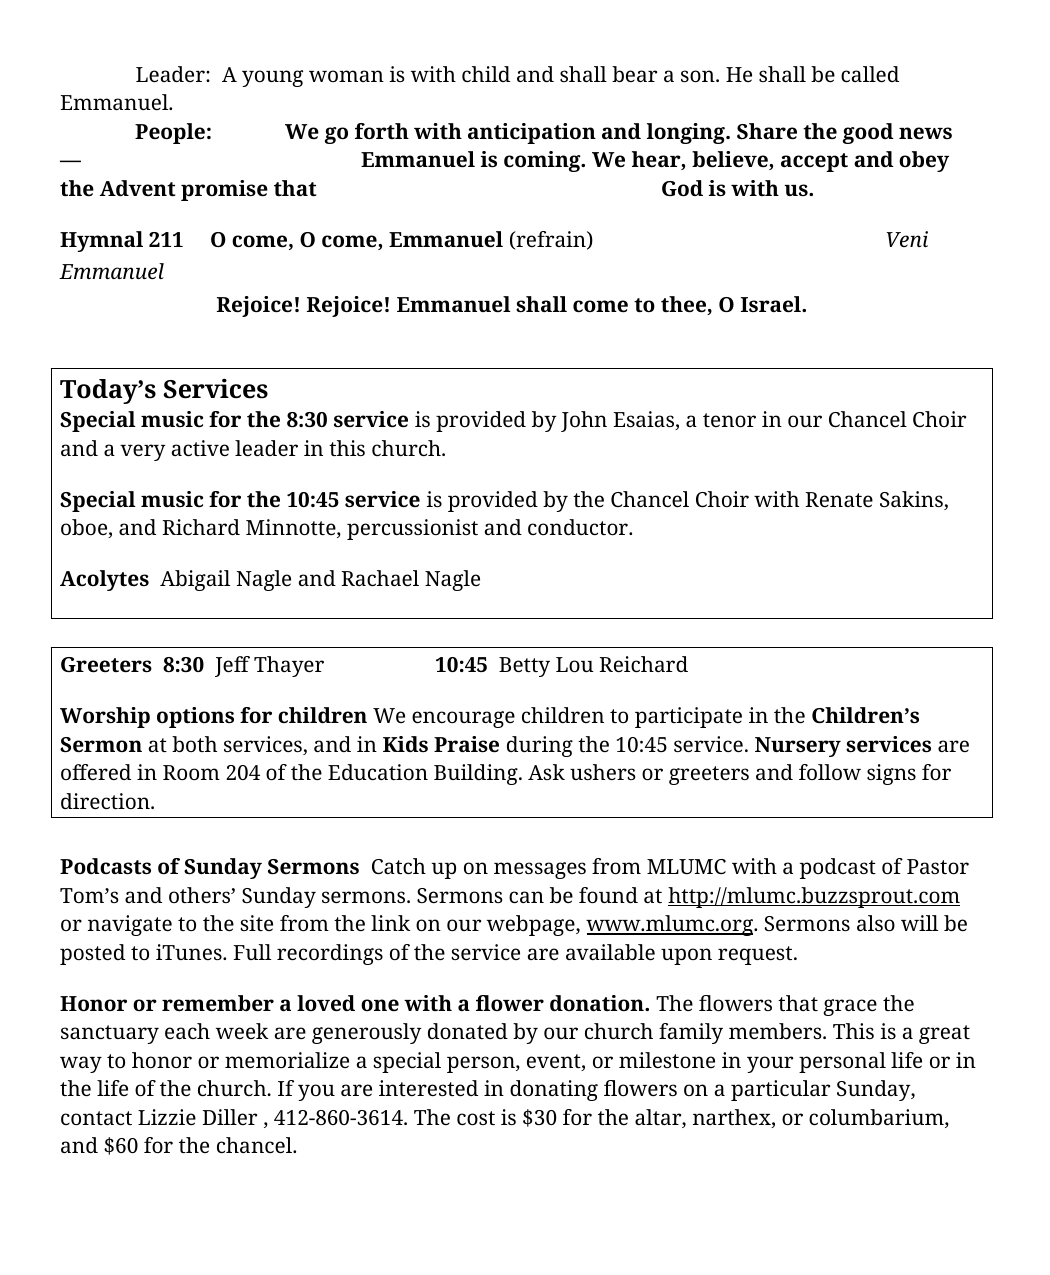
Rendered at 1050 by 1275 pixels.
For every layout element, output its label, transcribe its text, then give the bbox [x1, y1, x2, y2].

text Rejoice! Rejoice! Emmanuel shall come to thee, O Israel. [60, 290, 984, 318]
text Podcasts of Sunday Sermons Catch up on messages from MLUMC with a podcast of Pastor Tom’s and others’ Sunday sermons. Sermons can be found at http://mlumc.buzzsprout.com or navigate to the site from the link on our webpage, www.mlumc.org. Sermons also will be posted to iTunes. Full recordings of the service are available upon request. [60, 852, 984, 966]
text Worship options for children We encourage children to participate in the Children’s Sermon at both services, and in Kids Praise during the 10:45 service. Nursery services are offered in Room 204 of the Education Building. Ask ushers or greeters and follow signs for direction. [52, 698, 992, 817]
text Greeters 8:30 Jeff Thayer 10:45 Betty Lou Reichard [52, 648, 992, 679]
text Acolytes Abigail Nagle and Rachael Nagle [60, 564, 984, 593]
text Special music for the 10:45 service is provided by the Chancel Choir with Renate Sakins, oboe, and Richard Minnotte, percussionist and conductor. [60, 485, 984, 542]
text Today’s Services [52, 369, 992, 405]
text Leader: A young woman is with child and shall bear a son. He shall be called Emmanuel. People: We go forth with anticipation and longing. Share the good news — Emmanuel is coming. We hear, believe, accept and obey the Advent promise that God is with us. [60, 60, 984, 202]
text Honor or remember a loved one with a flower donation. The flowers that grace the sanctuary each week are generously donated by our church family members. This is a great way to honor or memorialize a special person, event, or milestone in your personal life or in the life of the church. If you are interested in donating flowers on a particular Sunday, contact Lizzie Diller , 412-860-3614. The cost is $30 for the altar, narthex, or columbarium, and $60 for the chancel. [60, 989, 984, 1159]
text Hymnal 211 O come, O come, Emmanuel (refrain) Veni Emmanuel [60, 225, 984, 286]
text Special music for the 8:30 service is provided by John Esaias, a tenor in our Chancel Choir and a very active leader in this church. [60, 405, 984, 462]
